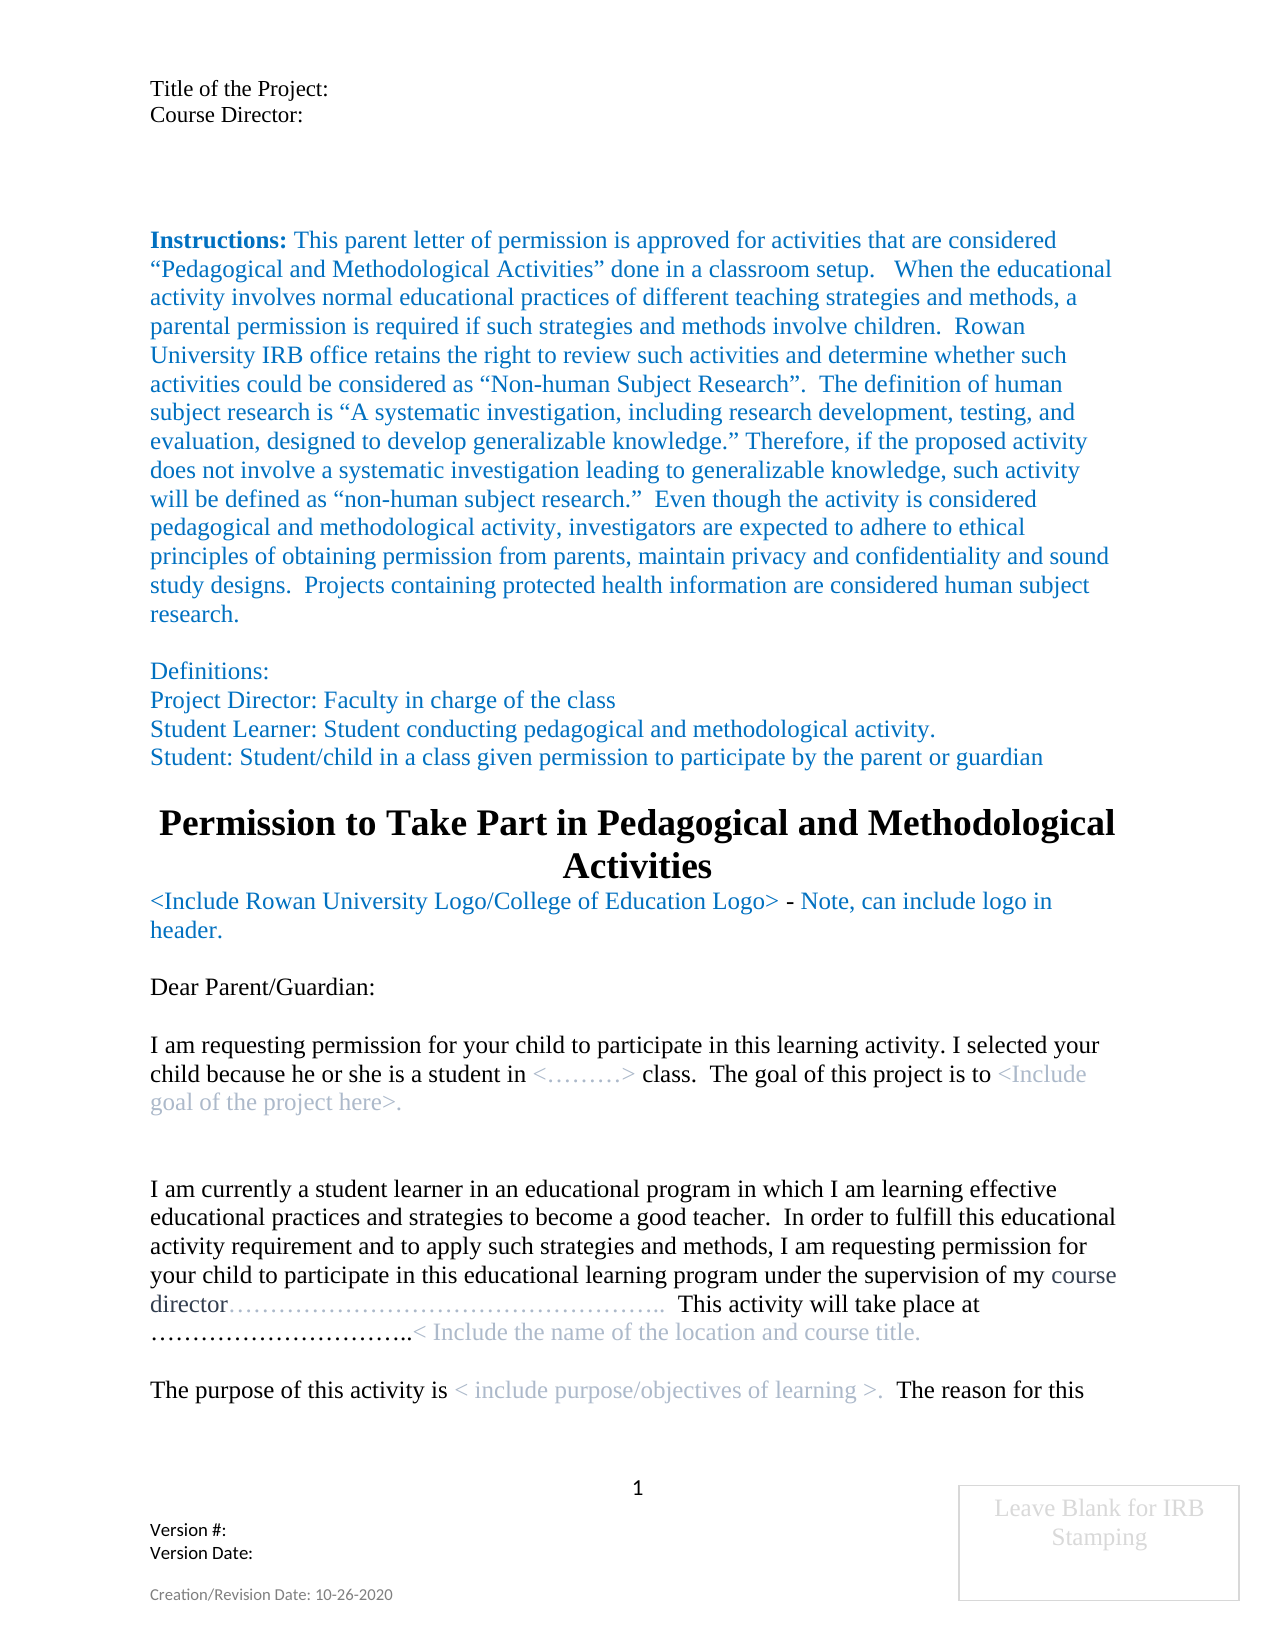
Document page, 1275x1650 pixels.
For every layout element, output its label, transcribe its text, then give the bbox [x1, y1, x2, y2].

text Project Director: Faculty in charge of the class [150, 685, 1125, 714]
text Instructions: This parent letter of permission is approved for activities that are considered “Pedagogical and Methodological Activities” done in a classroom setup. When the educational activity involves normal educational practices of different teaching strategies and methods, a parental permission is required if such strategies and methods involve children. Rowan University IRB office retains the right to review such activities and determine whether such activities could be considered as “Non-human Subject Research”. The definition of human subject research is “A systematic investigation, including research development, testing, and evaluation, designed to develop generalizable knowledge.” Therefore, if the proposed activity does not involve a systematic investigation leading to generalizable knowledge, such activity will be defined as “non-human subject research.” Even though the activity is considered pedagogical and methodological activity, investigators are expected to adhere to ethical principles of obtaining permission from parents, maintain privacy and confidentiality and sound study designs. Projects containing protected health information are considered human subject research. [150, 225, 1125, 627]
text Dear Parent/Guardian: [150, 972, 1125, 1001]
text I am currently a student learner in an educational program in which I am learning effective educational practices and strategies to become a good teacher. In order to fulfill this educational activity requirement and to apply such strategies and methods, I am requesting permission for your child to participate in this educational learning program under the supervision of my course director…………………………………………….. This activity will take place at …………………………..< Include the name of the location and course title. [150, 1174, 1125, 1346]
text Student Learner: Student conducting pedagogical and methodological activity. [150, 714, 1125, 742]
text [150, 1375, 1125, 1404]
text Definitions: [150, 656, 1125, 685]
text Permission to Take Part in Pedagogical and Methodological Activities [150, 800, 1125, 886]
text Student: Student/child in a class given permission to participate by the parent or guardian [150, 742, 1125, 771]
text I am requesting permission for your child to participate in this learning activity. I selected your child because he or she is a student in <………> class. The goal of this project is to <Include goal of the project here>. [150, 1030, 1125, 1116]
text <Include Rowan University Logo/College of Education Logo> - Note, can include logo in header. [150, 886, 1125, 944]
